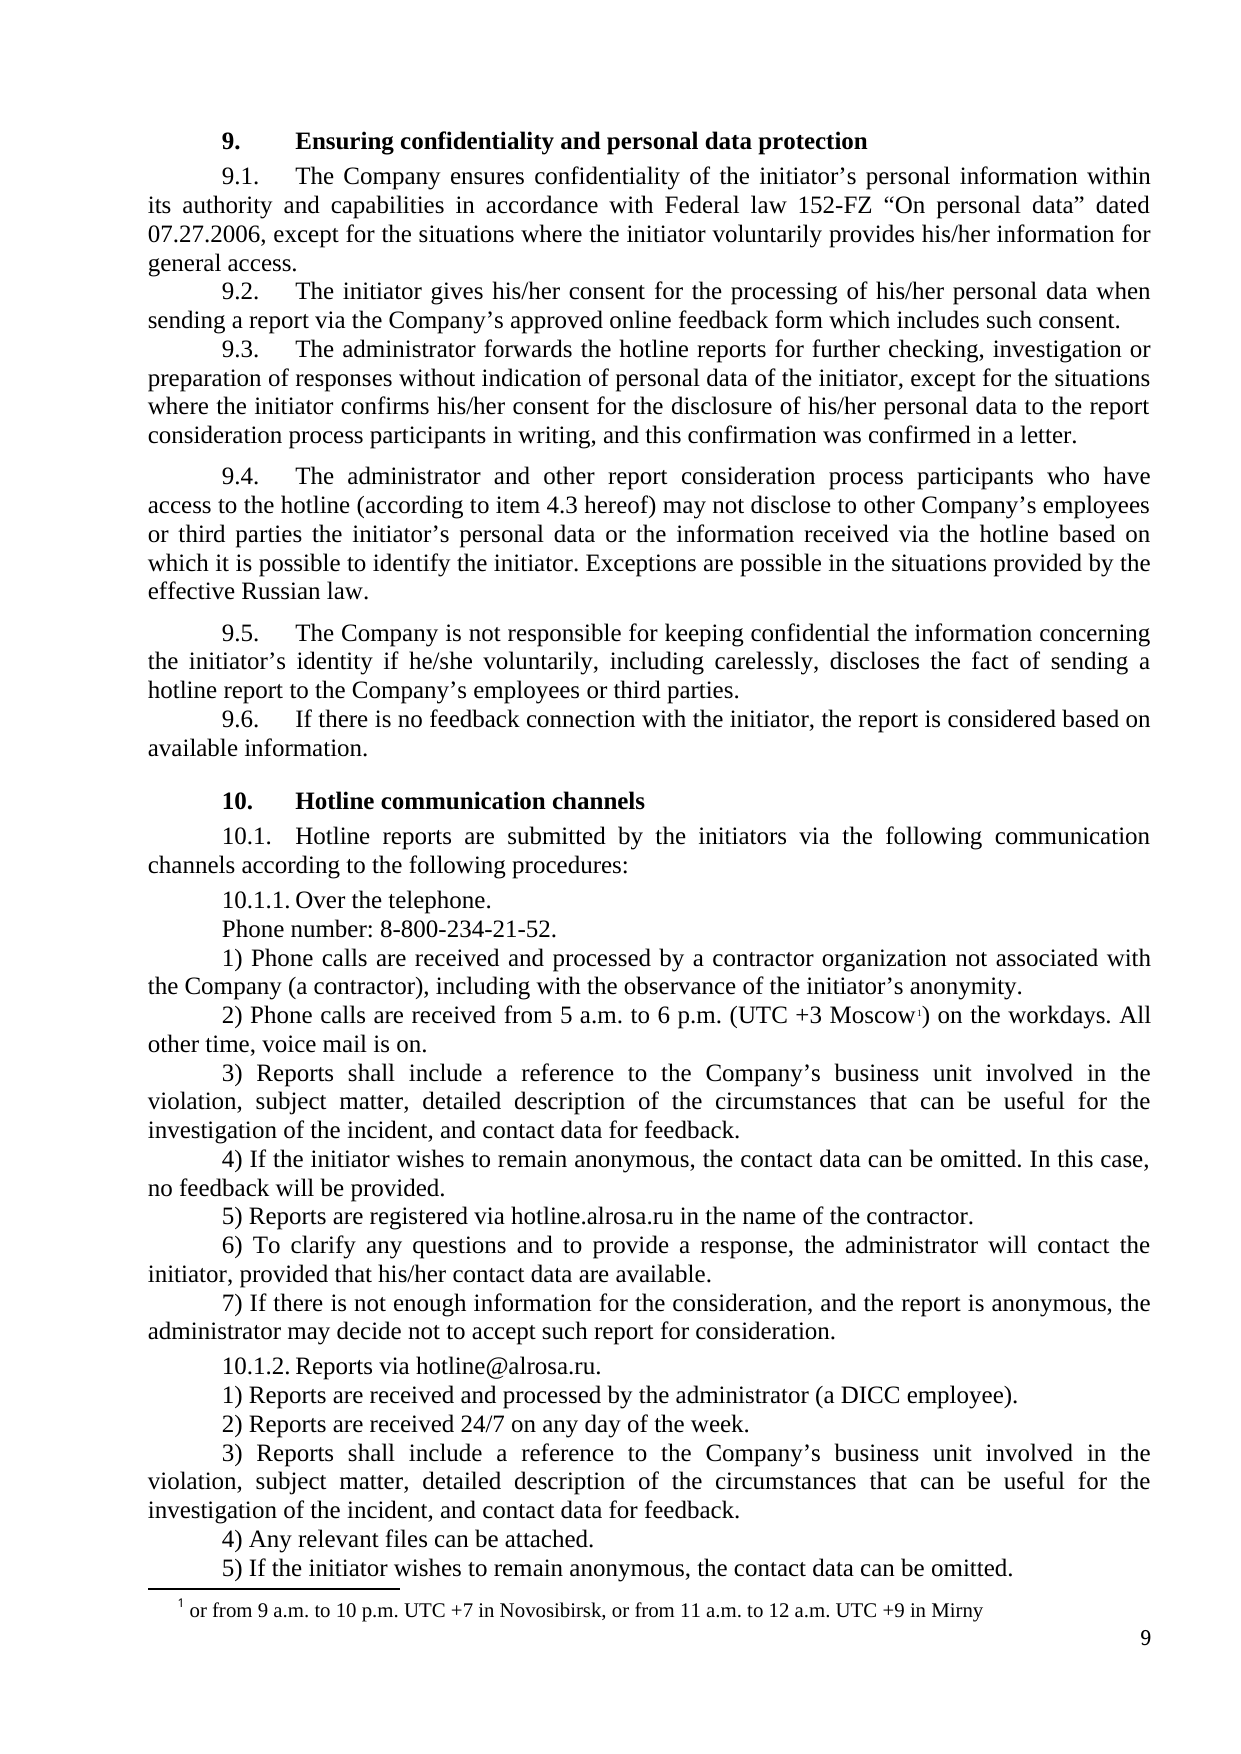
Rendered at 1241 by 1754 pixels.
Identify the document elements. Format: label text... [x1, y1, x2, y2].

list The administrator forwards the hotline reports for further checking, investigation or preparation of responses without indication of personal data of the initiator, except for the situations where the initiator confirms his/her consent for the disclosure of his/her personal data to the report consideration process participants in writing, and this confirmation was confirmed in a letter. [148, 334, 1152, 449]
text 4) Any relevant files can be attached. [148, 1524, 1152, 1553]
text 5) Reports are registered via hotline.alrosa.ru in the name of the contractor. [148, 1201, 1152, 1230]
list The Company is not responsible for keeping confidential the information concerning the initiator’s identity if he/she voluntarily, including carelessly, discloses the fact of sending a hotline report to the Company’s employees or third parties. [148, 618, 1152, 704]
text 2) Reports are received 24/7 on any day of the week. [148, 1409, 1152, 1438]
list If there is no feedback connection with the initiator, the report is considered based on available information. [148, 704, 1152, 761]
subtitle Hotline communication channels [148, 786, 1152, 815]
text 5) If the initiator wishes to remain anonymous, the contact data can be omitted. [148, 1553, 1152, 1581]
list Hotline reports are submitted by the initiators via the following communication channels according to the following procedures: [148, 821, 1152, 879]
text Phone number: 8-800-234-21-52. [222, 914, 1152, 943]
list The administrator and other report consideration process participants who have access to the hotline (according to item 4.3 hereof) may not disclose to other Company’s employees or third parties the initiator’s personal data or the information received via the hotline based on which it is possible to identify the initiator. Exceptions are possible in the situations provided by the effective Russian law. [148, 461, 1152, 605]
list Over the telephone. [148, 885, 1152, 914]
list The initiator gives his/her consent for the processing of his/her personal data when sending a report via the Company’s approved online feedback form which includes such consent. [148, 276, 1152, 334]
subtitle Ensuring confidentiality and personal data protection [148, 126, 1152, 155]
list The Company ensures confidentiality of the initiator’s personal information within its authority and capabilities in accordance with Federal law 152-FZ “On personal data” dated 07.27.2006, except for the situations where the initiator voluntarily provides his/her information for general access. [148, 161, 1152, 276]
text 4) If the initiator wishes to remain anonymous, the contact data can be omitted. In this case, no feedback will be provided. [148, 1144, 1152, 1201]
list Reports via hotline@alrosa.ru. [148, 1351, 1152, 1380]
text 6) To clarify any questions and to provide a response, the administrator will contact the initiator, provided that his/her contact data are available. [148, 1230, 1152, 1288]
text 2) Phone calls are received from 5 a.m. to 6 p.m. (UTC +3 Moscow) on the workdays. All other time, voice mail is on. [148, 1000, 1152, 1058]
text 1) Phone calls are received and processed by a contractor organization not associated with the Company (a contractor), including with the observance of the initiator’s anonymity. [148, 943, 1152, 1000]
text 1) Reports are received and processed by the administrator (a DICC employee). [148, 1380, 1152, 1409]
